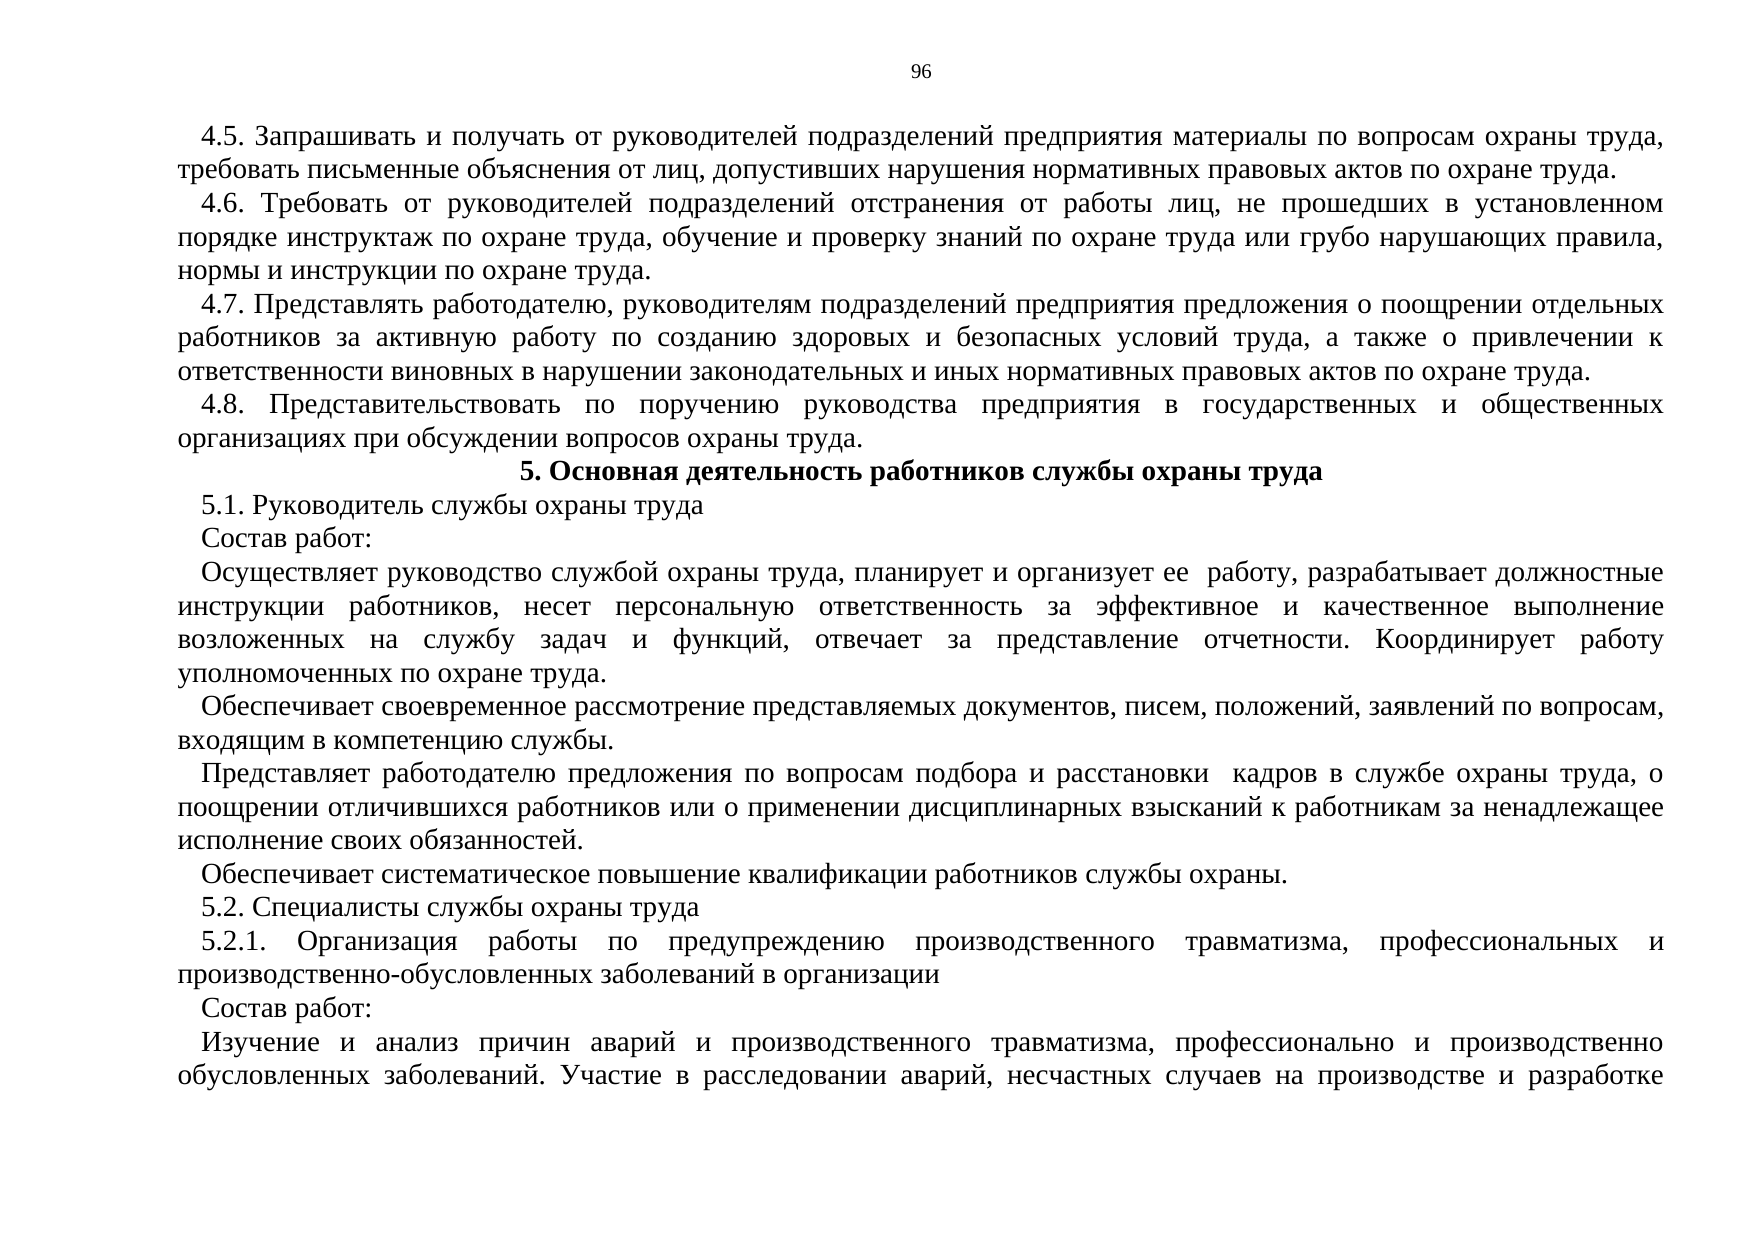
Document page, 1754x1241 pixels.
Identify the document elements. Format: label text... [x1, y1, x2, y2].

text 4.8. Представительствовать по поручению руководства предприятия в государственных и общественных организациях при обсуждении вопросов охраны труда. [177, 386, 1665, 453]
text Состав работ: [177, 990, 1665, 1024]
text 5.2.1. Организация работы по предупреждению производственного травматизма, профессиональных и производственно-обусловленных заболеваний в организации [177, 923, 1665, 990]
text 5.2. Специалисты службы охраны труда [177, 889, 1665, 923]
text 5. Основная деятельность работников службы охраны труда [177, 453, 1665, 487]
text Представляет работодателю предложения по вопросам подбора и расстановки кадров в службе охраны труда, о поощрении отличившихся работников или о применении дисциплинарных взысканий к работникам за ненадлежащее исполнение своих обязанностей. [177, 755, 1665, 856]
text 5.1. Руководитель службы охраны труда [177, 487, 1665, 521]
text 4.6. Требовать от руководителей подразделений отстранения от работы лиц, не прошедших в установленном порядке инструктаж по охране труда, обучение и проверку знаний по охране труда или грубо нарушающих правила, нормы и инструкции по охране труда. [177, 185, 1665, 286]
text Обеспечивает своевременное рассмотрение представляемых документов, писем, положений, заявлений по вопросам, входящим в компетенцию службы. [177, 688, 1665, 755]
text Состав работ: [177, 521, 1665, 554]
text 4.7. Представлять работодателю, руководителям подразделений предприятия предложения о поощрении отдельных работников за активную работу по созданию здоровых и безопасных условий труда, а также о привлечении к ответственности виновных в нарушении законодательных и иных нормативных правовых актов по охране труда. [177, 286, 1665, 386]
text Осуществляет руководство службой охраны труда, планирует и организует ее работу, разрабатывает должностные инструкции работников, несет персональную ответственность за эффективное и качественное выполнение возложенных на службу задач и функций, отвечает за представление отчетности. Координирует работу уполномоченных по охране труда. [177, 554, 1665, 688]
text Обеспечивает систематическое повышение квалификации работников службы охраны. [177, 856, 1665, 889]
text 4.5. Запрашивать и получать от руководителей подразделений предприятия материалы по вопросам охраны труда, требовать письменные объяснения от лиц, допустивших нарушения нормативных правовых актов по охране труда. [177, 118, 1665, 185]
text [177, 1024, 1665, 1091]
